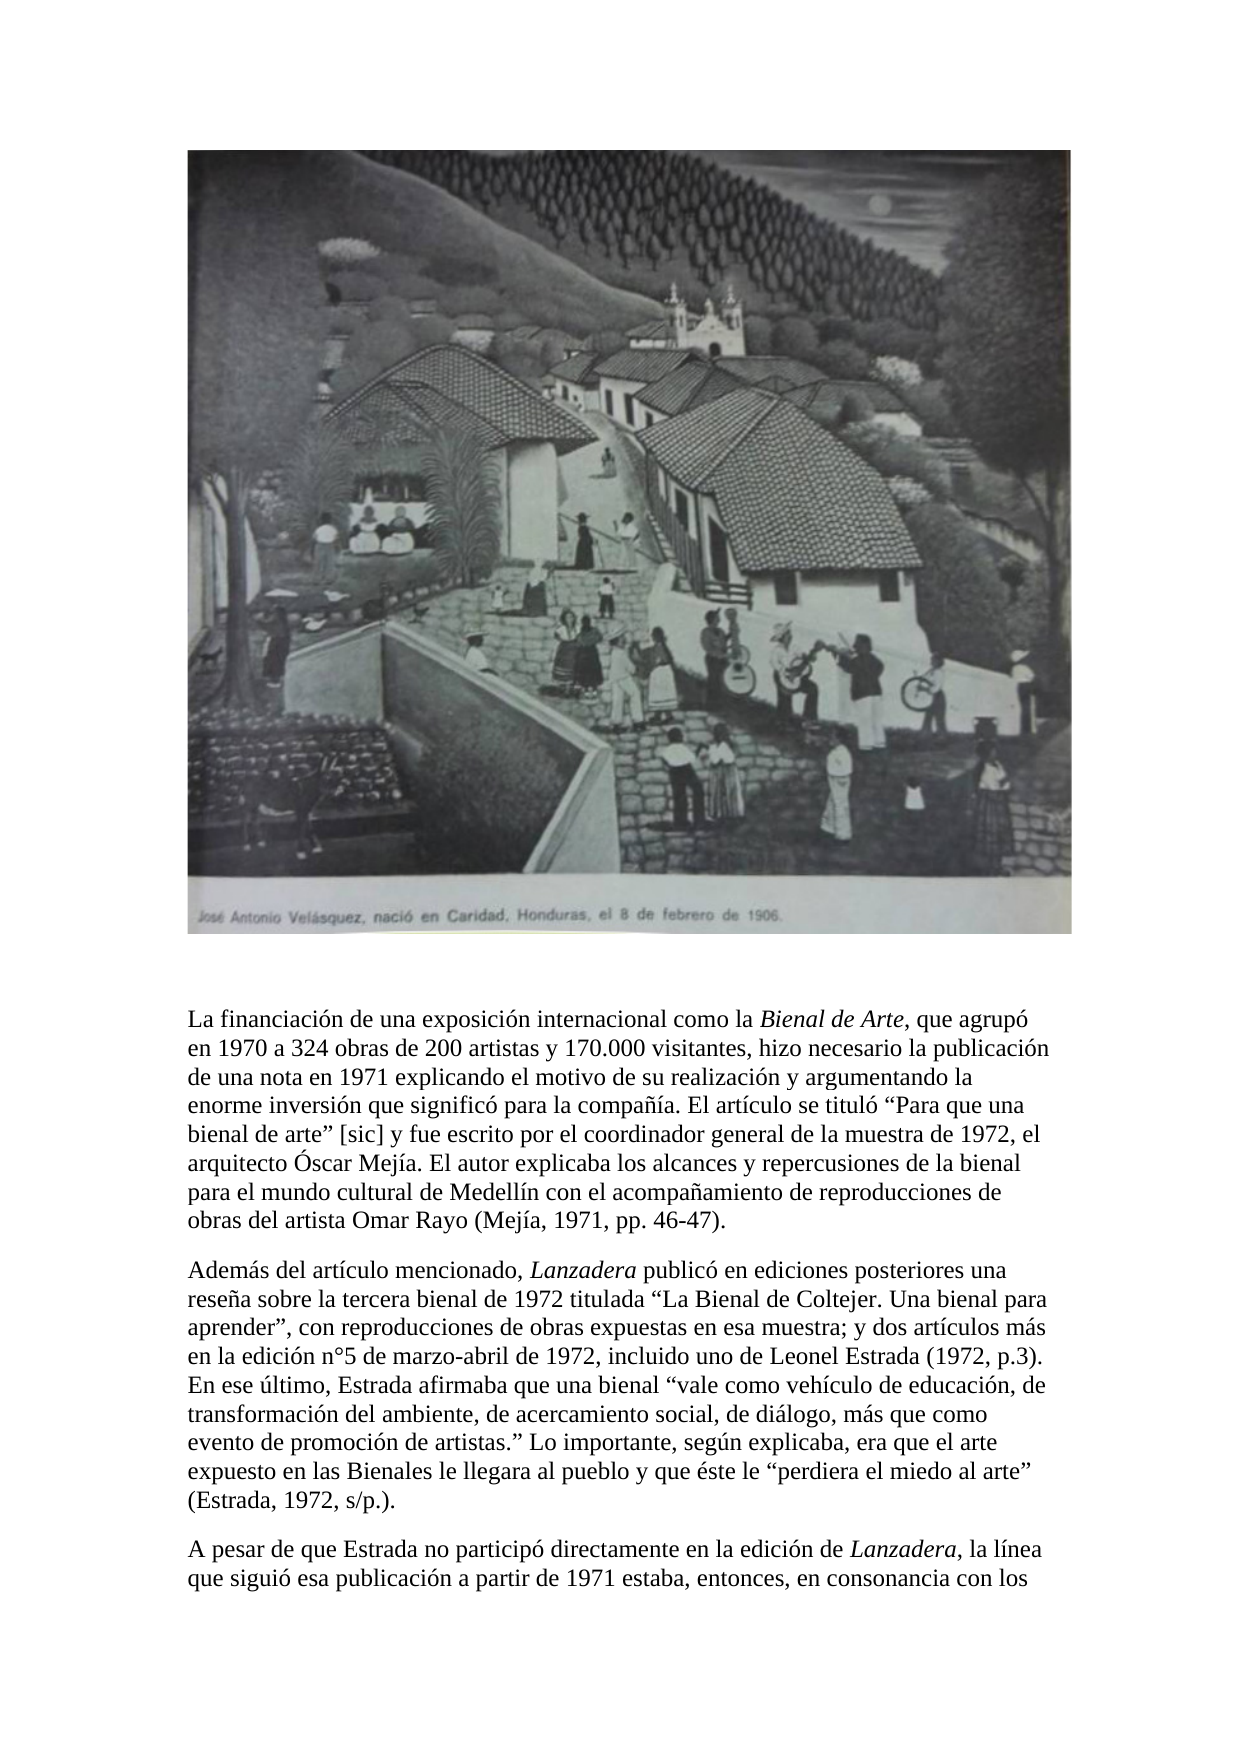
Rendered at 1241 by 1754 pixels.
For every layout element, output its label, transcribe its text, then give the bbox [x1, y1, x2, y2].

picture [187, 150, 1072, 934]
text Además del artículo mencionado, Lanzadera publicó en ediciones posteriores una reseña sobre la tercera bienal de 1972 titulada “La Bienal de Coltejer. Una bienal para aprender”, con reproducciones de obras expuestas en esa muestra; y dos artículos más en la edición n°5 de marzo-abril de 1972, incluido uno de Leonel Estrada (1972, p.3). En ese último, Estrada afirmaba que una bienal “vale como vehículo de educación, de transformación del ambiente, de acercamiento social, de diálogo, más que como evento de promoción de artistas.” Lo importante, según explicaba, era que el arte expuesto en las Bienales le llegara al pueblo y que éste le “perdiera el miedo al arte” (Estrada, 1972, s/p.). [187, 1255, 1053, 1514]
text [187, 1534, 1053, 1592]
text La financiación de una exposición internacional como la Bienal de Arte, que agrupó en 1970 a 324 obras de 200 artistas y 170.000 visitantes, hizo necesario la publicación de una nota en 1971 explicando el motivo de su realización y argumentando la enorme inversión que significó para la compañía. El artículo se tituló “Para que una bienal de arte” [sic] y fue escrito por el coordinador general de la muestra de 1972, el arquitecto Óscar Mejía. El autor explicaba los alcances y repercusiones de la bienal para el mundo cultural de Medellín con el acompañamiento de reproducciones de obras del artista Omar Rayo (Mejía, 1971, pp. 46-47). [726, 1004, 1053, 1234]
